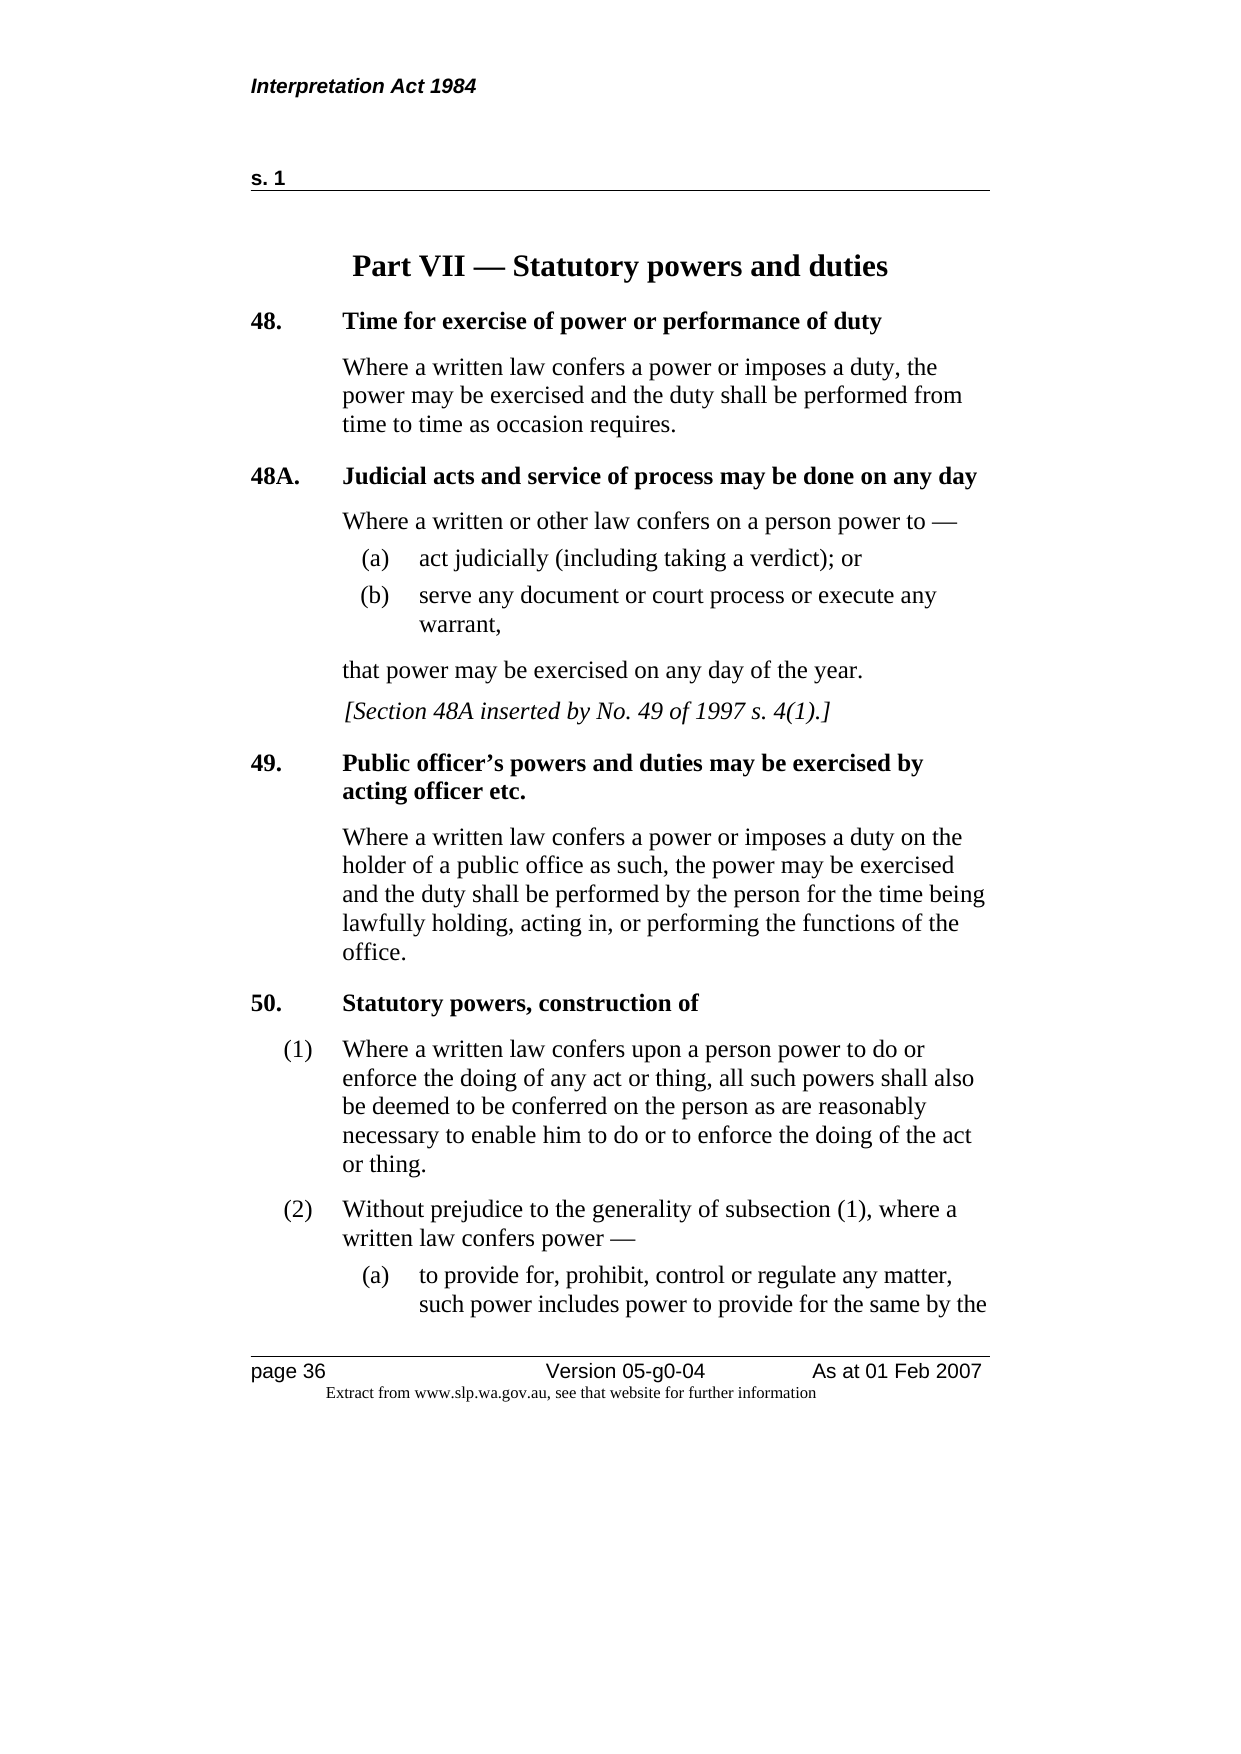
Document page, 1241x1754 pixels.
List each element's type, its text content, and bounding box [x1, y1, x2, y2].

subtitle 48A. Judicial acts and service of process may be done on any day [251, 461, 990, 490]
text (2) Without prejudice to the generality of subsection (1), where a written law confers power — [251, 1194, 990, 1252]
subtitle 48. Time for exercise of power or performance of duty [251, 306, 990, 335]
text Where a written law confers a power or imposes a duty on the holder of a public office as such, the power may be exercised and the duty shall be performed by the person for the time being lawfully holding, acting in, or performing the functions of the office. [251, 822, 990, 966]
text Where a written law confers a power or imposes a duty, the power may be exercised and the duty shall be performed from time to time as occasion requires. [251, 352, 990, 438]
text Where a written or other law confers on a person power to — [251, 506, 990, 535]
text (1) Where a written law confers upon a person power to do or enforce the doing of any act or thing, all such powers shall also be deemed to be conferred on the person as are reasonably necessary to enable him to do or to enforce the doing of the act or thing. [251, 1034, 990, 1178]
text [251, 1260, 990, 1318]
subtitle 50. Statutory powers, construction of [251, 988, 990, 1017]
subtitle 49. Public officer’s powers and duties may be exercised by acting officer etc. [251, 748, 990, 805]
subtitle Part VII — Statutory powers and duties [251, 247, 990, 283]
text [Section 48A inserted by No. 49 of 1997 s. 4(1).] [251, 696, 990, 725]
text (b) serve any document or court process or execute any warrant, [251, 581, 990, 638]
text that power may be exercised on any day of the year. [251, 655, 990, 683]
text (a) act judicially (including taking a verdict); or [251, 543, 990, 572]
